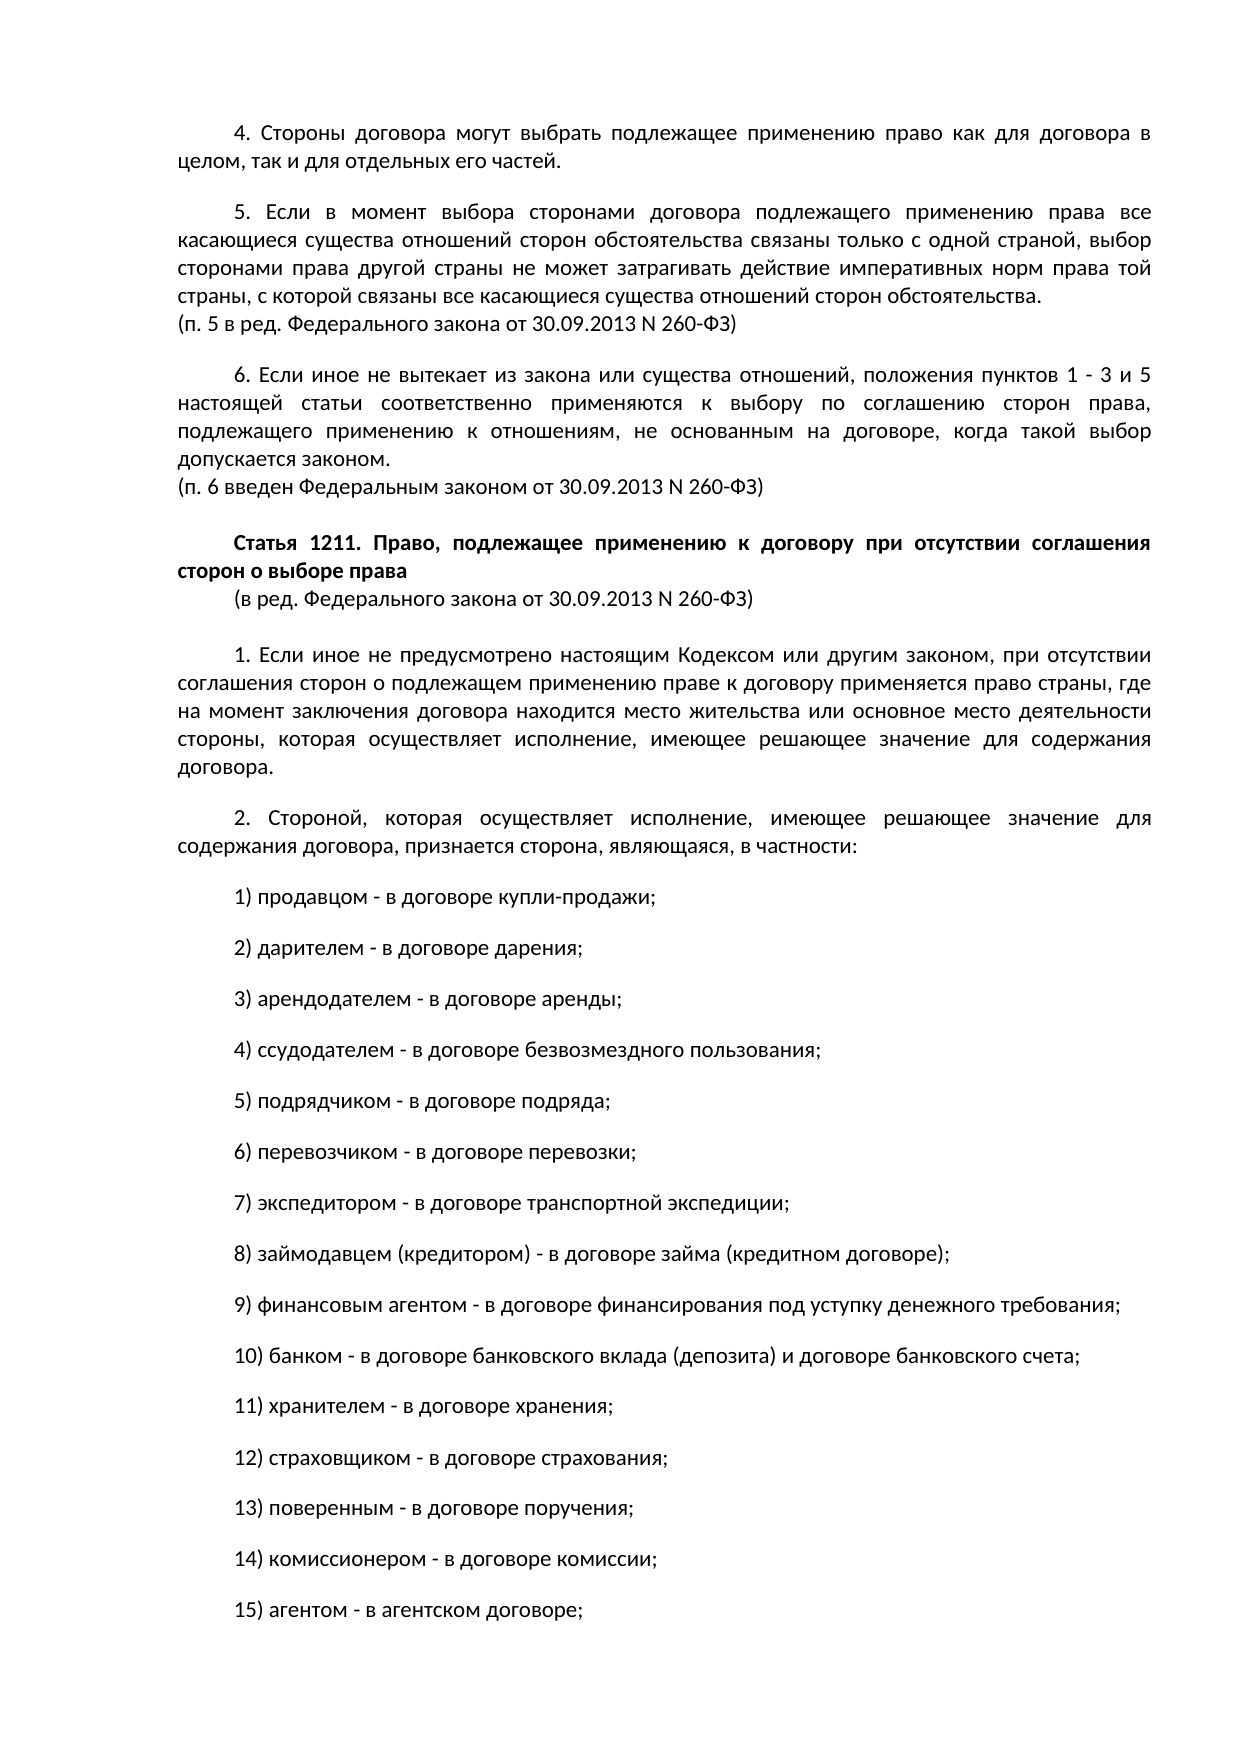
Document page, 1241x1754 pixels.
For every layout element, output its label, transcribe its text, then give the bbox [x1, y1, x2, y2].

text (п. 5 в ред. Федерального закона от 30.09.2013 N 260-ФЗ) [177, 309, 1152, 337]
text 4) ссудодателем - в договоре безвозмездного пользования; [177, 1035, 1152, 1063]
text 5) подрядчиком - в договоре подряда; [177, 1086, 1152, 1114]
text 6) перевозчиком - в договоре перевозки; [177, 1137, 1152, 1165]
text (п. 6 введен Федеральным законом от 30.09.2013 N 260-ФЗ) [177, 472, 1152, 500]
text 3) арендодателем - в договоре аренды; [177, 984, 1152, 1012]
text 7) экспедитором - в договоре транспортной экспедиции; [177, 1188, 1152, 1216]
text 9) финансовым агентом - в договоре финансирования под уступку денежного требования; [177, 1290, 1152, 1318]
text 8) займодавцем (кредитором) - в договоре займа (кредитном договоре); [177, 1239, 1152, 1267]
text 14) комиссионером - в договоре комиссии; [177, 1544, 1152, 1572]
text 1. Если иное не предусмотрено настоящим Кодексом или другим законом, при отсутствии соглашения сторон о подлежащем применению праве к договору применяется право страны, где на момент заключения договора находится место жительства или основное место деятельности стороны, которая осуществляет исполнение, имеющее решающее значение для содержания договора. [177, 640, 1152, 780]
text 11) хранителем - в договоре хранения; [177, 1392, 1152, 1420]
text 5. Если в момент выбора сторонами договора подлежащего применению права все касающиеся существа отношений сторон обстоятельства связаны только с одной страной, выбор сторонами права другой страны не может затрагивать действие императивных норм права той страны, с которой связаны все касающиеся существа отношений сторон обстоятельства. [177, 197, 1152, 309]
title Статья 1211. Право, подлежащее применению к договору при отсутствии соглашения сторон о выборе права [177, 528, 1152, 584]
text (в ред. Федерального закона от 30.09.2013 N 260-ФЗ) [177, 584, 1152, 612]
text 12) страховщиком - в договоре страхования; [177, 1443, 1152, 1471]
text 2) дарителем - в договоре дарения; [177, 933, 1152, 961]
text 6. Если иное не вытекает из закона или существа отношений, положения пунктов 1 - 3 и 5 настоящей статьи соответственно применяются к выбору по соглашению сторон права, подлежащего применению к отношениям, не основанным на договоре, когда такой выбор допускается законом. [177, 360, 1152, 472]
text 4. Стороны договора могут выбрать подлежащее применению право как для договора в целом, так и для отдельных его частей. [177, 118, 1152, 174]
text 13) поверенным - в договоре поручения; [177, 1493, 1152, 1522]
text 1) продавцом - в договоре купли-продажи; [177, 882, 1152, 910]
text 10) банком - в договоре банковского вклада (депозита) и договоре банковского счета; [177, 1341, 1152, 1369]
text 2. Стороной, которая осуществляет исполнение, имеющее решающее значение для содержания договора, признается сторона, являющаяся, в частности: [177, 803, 1152, 859]
text 15) агентом - в агентском договоре; [177, 1595, 1152, 1623]
